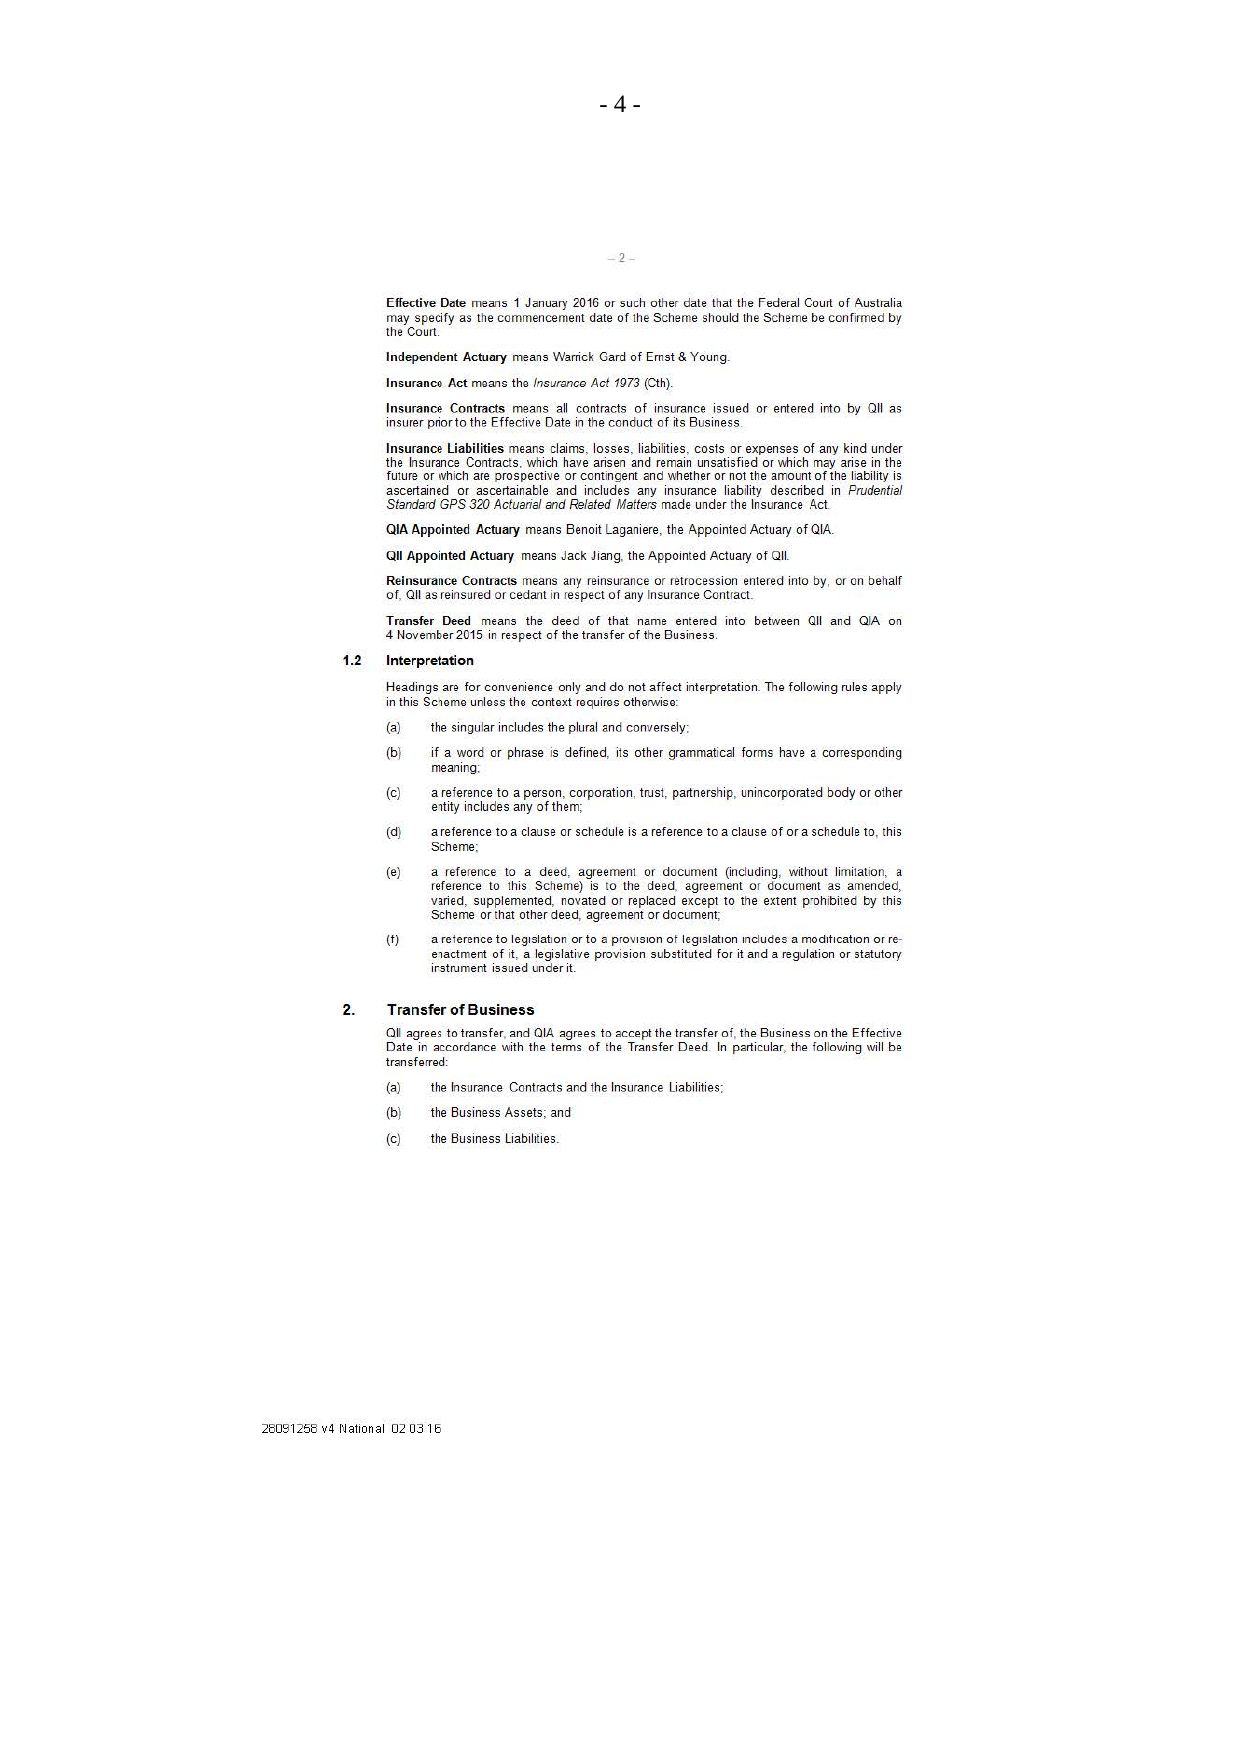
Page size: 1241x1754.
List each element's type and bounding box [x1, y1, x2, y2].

picture [150, 150, 1091, 1480]
